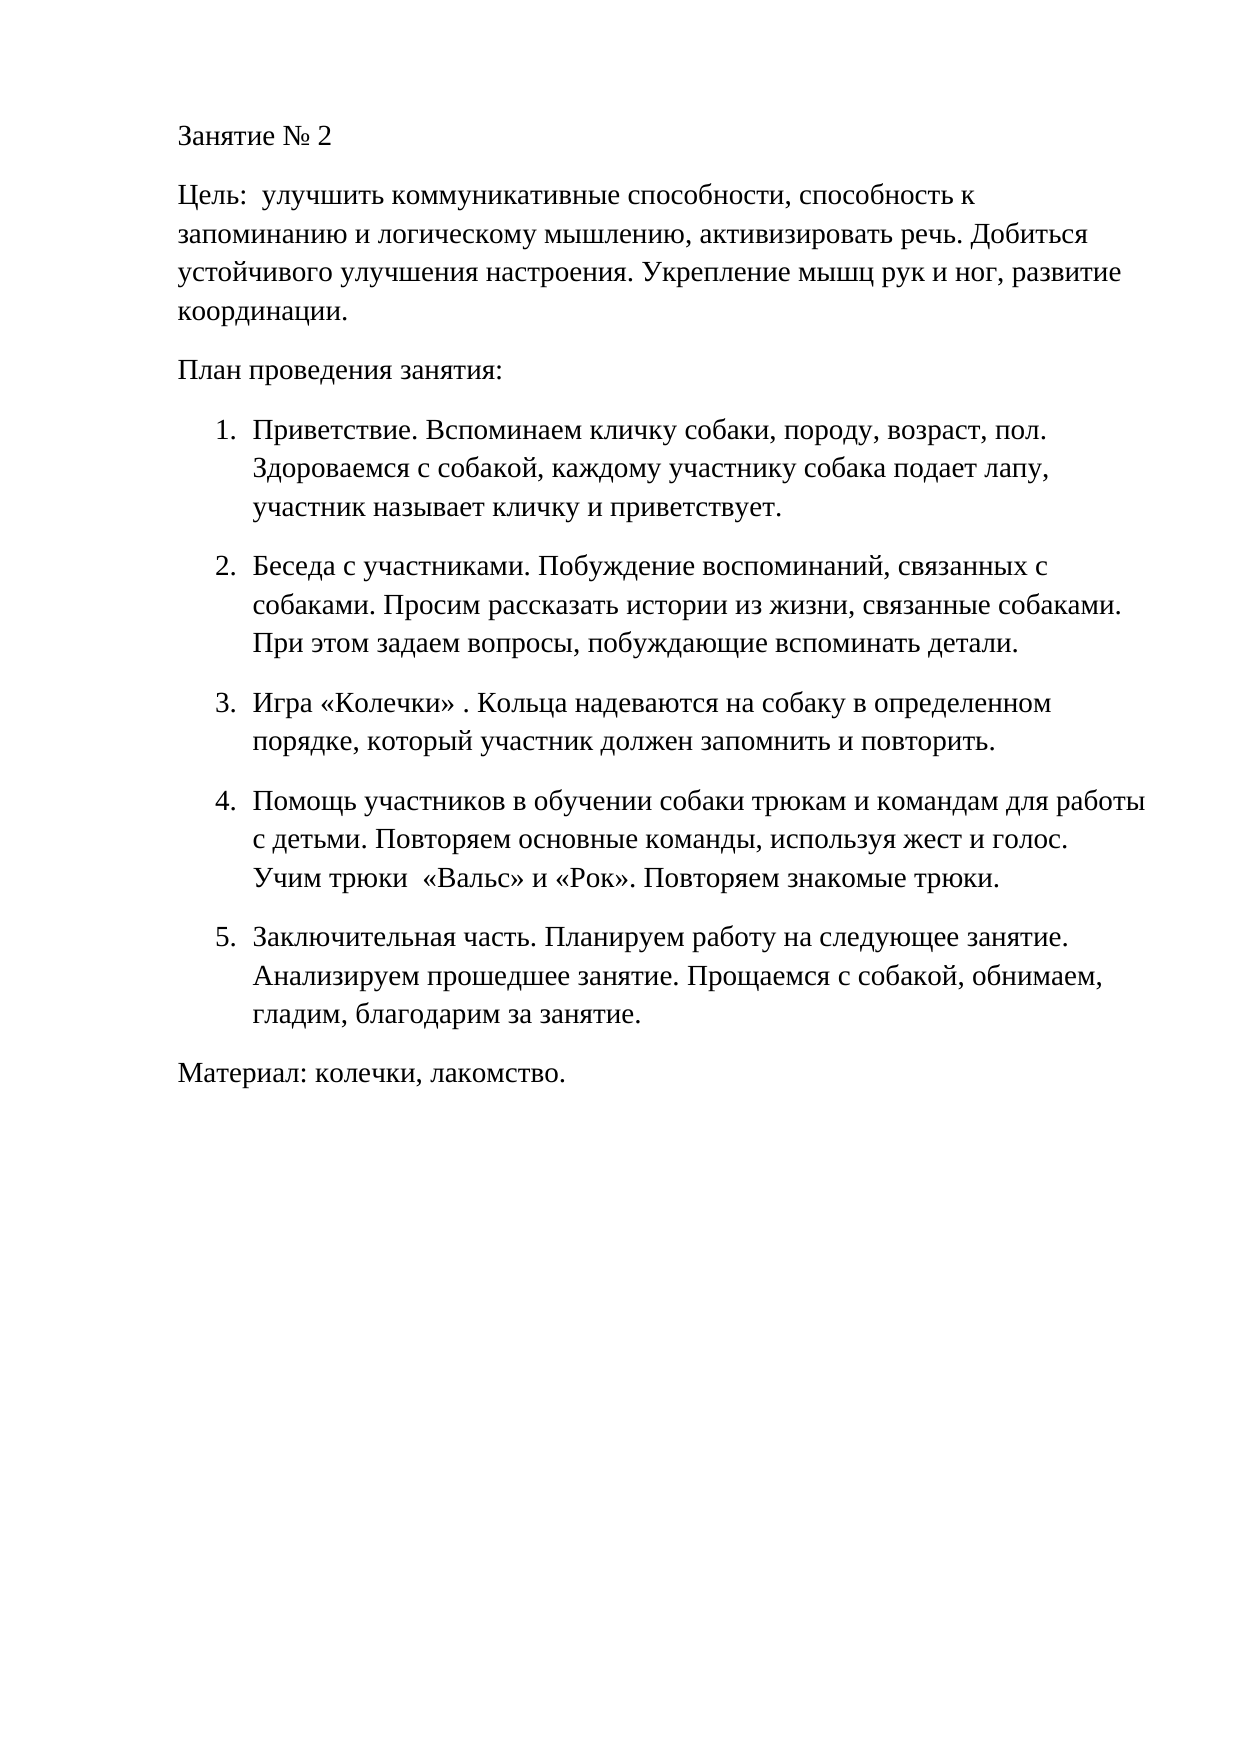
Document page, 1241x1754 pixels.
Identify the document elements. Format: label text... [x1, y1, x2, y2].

list Приветствие. Вспоминаем кличку собаки, породу, возраст, пол. Здороваемся с собакой, каждому участнику собака подает лапу, участник называет кличку и приветствует. [215, 412, 1152, 522]
text Материал: колечки, лакомство. [177, 1056, 1152, 1089]
text Занятие № 2 [177, 118, 1152, 152]
list Беседа с участниками. Побуждение воспоминаний, связанных с собаками. Просим рассказать истории из жизни, связанные собаками. При этом задаем вопросы, побуждающие вспоминать детали. [215, 548, 1152, 659]
list Помощь участников в обучении собаки трюкам и командам для работы с детьми. Повторяем основные команды, используя жест и голос. Учим трюки «Вальс» и «Рок». Повторяем знакомые трюки. [215, 783, 1152, 893]
text План проведения занятия: [177, 352, 1152, 386]
list Заключительная часть. Планируем работу на следующее занятие. Анализируем прошедшее занятие. Прощаемся с собакой, обнимаем, гладим, благодарим за занятие. [215, 919, 1152, 1030]
list Игра «Колечки» . Кольца надеваются на собаку в определенном порядке, который участник должен запомнить и повторить. [215, 685, 1152, 757]
text Цель: улучшить коммуникативные способности, способность к запоминанию и логическому мышлению, активизировать речь. Добиться устойчивого улучшения настроения. Укрепление мышц рук и ног, развитие координации. [177, 177, 1152, 327]
